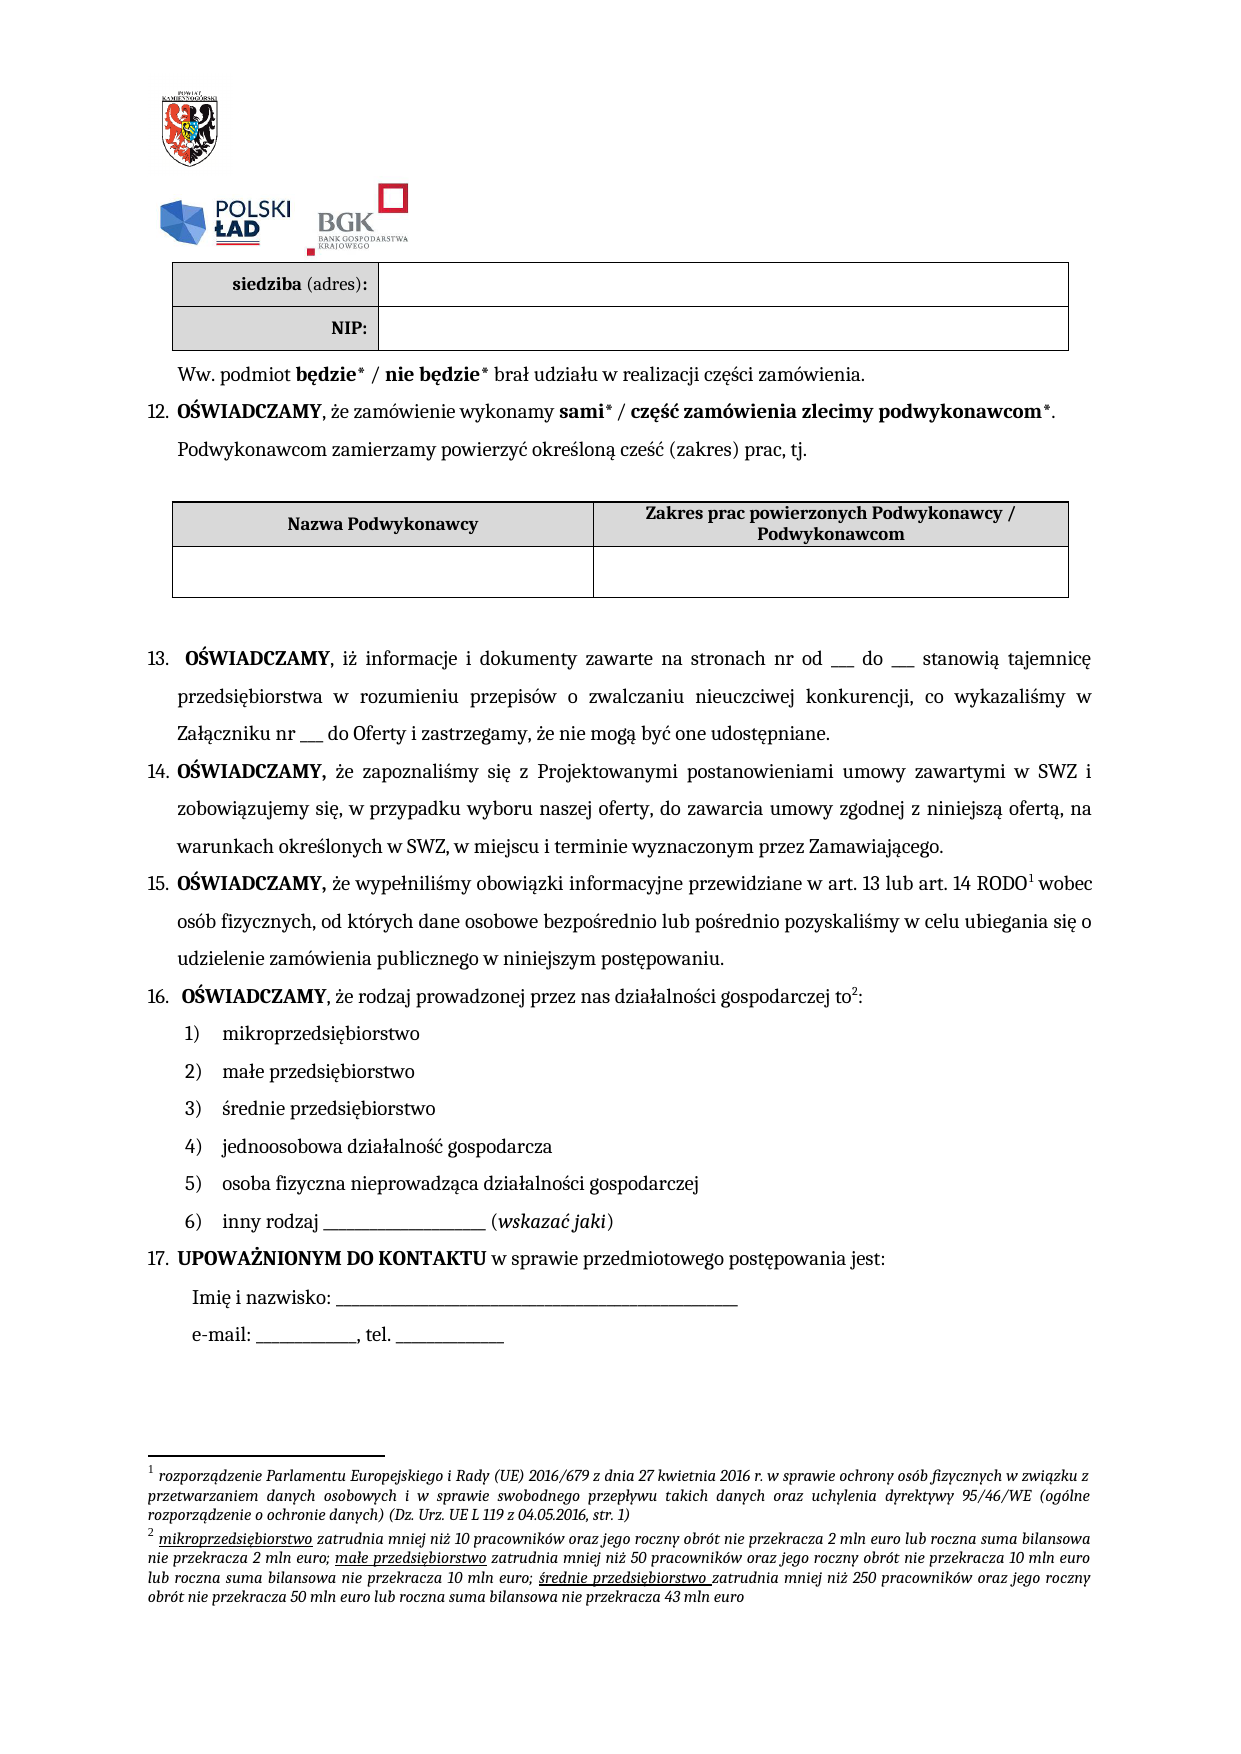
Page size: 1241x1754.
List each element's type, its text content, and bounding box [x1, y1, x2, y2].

text Podwykonawcom zamierzamy powierzyć określoną cześć (zakres) prac, tj. [177, 426, 1093, 464]
table_cell NIP: [173, 307, 378, 350]
table_cell [379, 307, 1068, 350]
list średnie przedsiębiorstwo [185, 1086, 1093, 1123]
text Imię i nazwisko: ____________________________________________________ [192, 1286, 1093, 1310]
picture [147, 73, 233, 176]
table_header Zakres prac powierzonych Podwykonawcy / Podwykonawcom [594, 503, 1068, 546]
table_cell [379, 263, 1068, 306]
table_cell [173, 547, 593, 597]
table_cell siedziba (adres): [173, 263, 378, 306]
list OŚWIADCZAMY, że zapoznaliśmy się z Projektowanymi postanowieniami umowy zawartymi w SWZ i zobowiązujemy się, w przypadku wyboru naszej oferty, do zawarcia umowy zgodnej z niniejszą ofertą, na warunkach określonych w SWZ, w miejscu i terminie wyznaczonym przez Zamawiającego. [148, 748, 1093, 861]
text e-mail: _____________, tel. ______________ [192, 1322, 1093, 1346]
list OŚWIADCZAMY, iż informacje i dokumenty zawarte na stronach nr od ___ do ___ stanowią tajemnicę przedsiębiorstwa w rozumieniu przepisów o zwalczaniu nieuczciwej konkurencji, co wykazaliśmy w Załączniku nr ___ do Oferty i zastrzegamy, że nie mogą być one udostępniane. [148, 636, 1093, 748]
list jednoosobowa działalność gospodarcza [185, 1123, 1093, 1161]
list OŚWIADCZAMY, że wypełniliśmy obowiązki informacyjne przewidziane w art. 13 lub art. 14 RODO wobec osób fizycznych, od których dane osobowe bezpośrednio lub pośrednio pozyskaliśmy w celu ubiegania się o udzielenie zamówienia publicznego w niniejszym postępowaniu. [148, 861, 1093, 973]
table_cell [594, 547, 1068, 597]
table_header Nazwa Podwykonawcy [173, 503, 593, 546]
list inny rodzaj _____________________ (wskazać jaki) [185, 1198, 1093, 1236]
text Ww. podmiot będzie* / nie będzie* brał udziału w realizacji części zamówienia. [148, 351, 1093, 389]
list mikroprzedsiębiorstwo [185, 1011, 1093, 1048]
list małe przedsiębiorstwo [185, 1048, 1093, 1086]
list osoba fizyczna nieprowadząca działalności gospodarczej [185, 1161, 1093, 1198]
list OŚWIADCZAMY, że zamówienie wykonamy sami* / część zamówienia zlecimy podwykonawcom*. [148, 389, 1093, 426]
list OŚWIADCZAMY, że rodzaj prowadzonej przez nas działalności gospodarczej to: [148, 973, 1093, 1011]
list UPOWAŻNIONYM DO KONTAKTU w sprawie przedmiotowego postępowania jest: [148, 1236, 1093, 1273]
